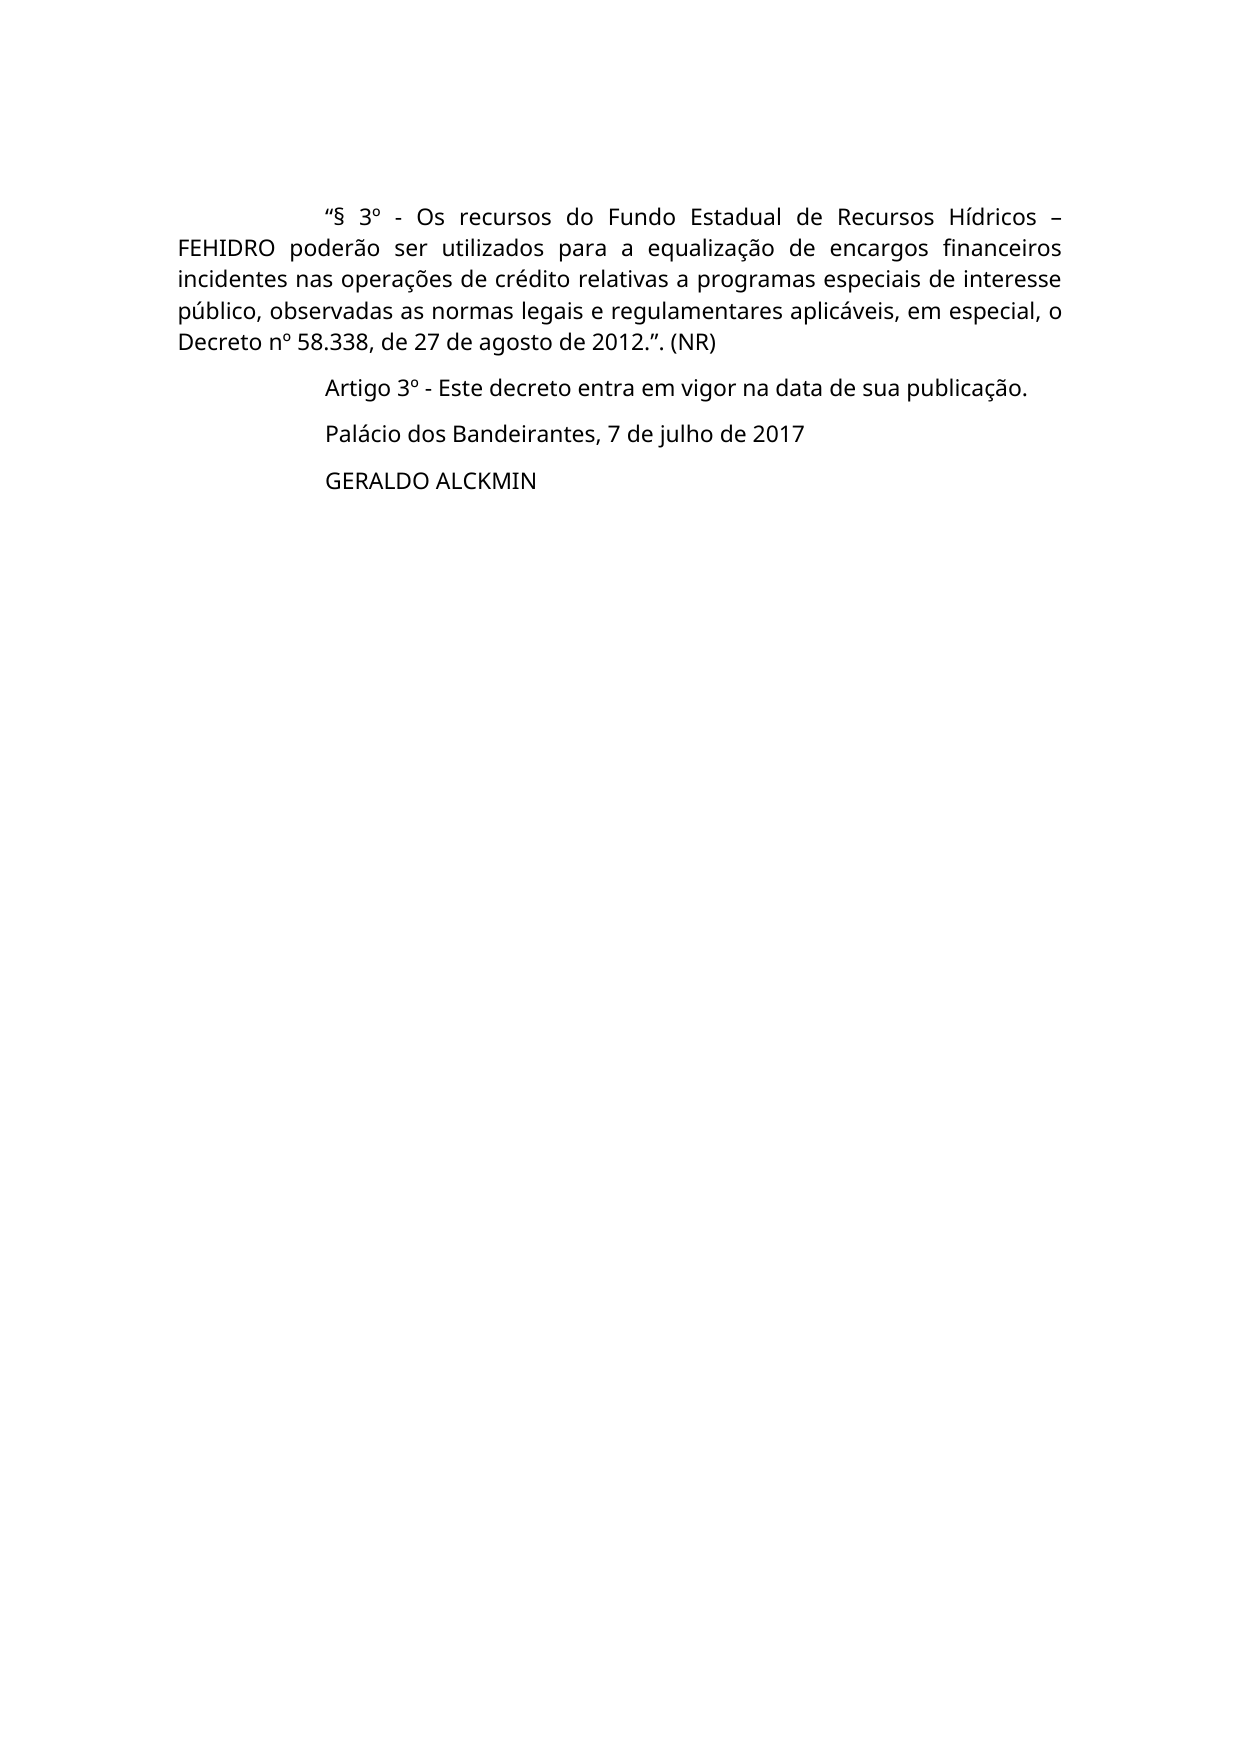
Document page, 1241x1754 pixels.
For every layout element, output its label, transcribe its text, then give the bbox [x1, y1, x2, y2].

text GERALDO ALCKMIN [177, 464, 1063, 496]
text Palácio dos Bandeirantes, 7 de julho de 2017 [177, 418, 1063, 449]
text “§ 3º - Os recursos do Fundo Estadual de Recursos Hídricos – FEHIDRO poderão ser utilizados para a equalização de encargos financeiros incidentes nas operações de crédito relativas a programas especiais de interesse público, observadas as normas legais e regulamentares aplicáveis, em especial, o Decreto nº 58.338, de 27 de agosto de 2012.”. (NR) [177, 201, 1063, 357]
text Artigo 3º - Este decreto entra em vigor na data de sua publicação. [177, 372, 1063, 403]
